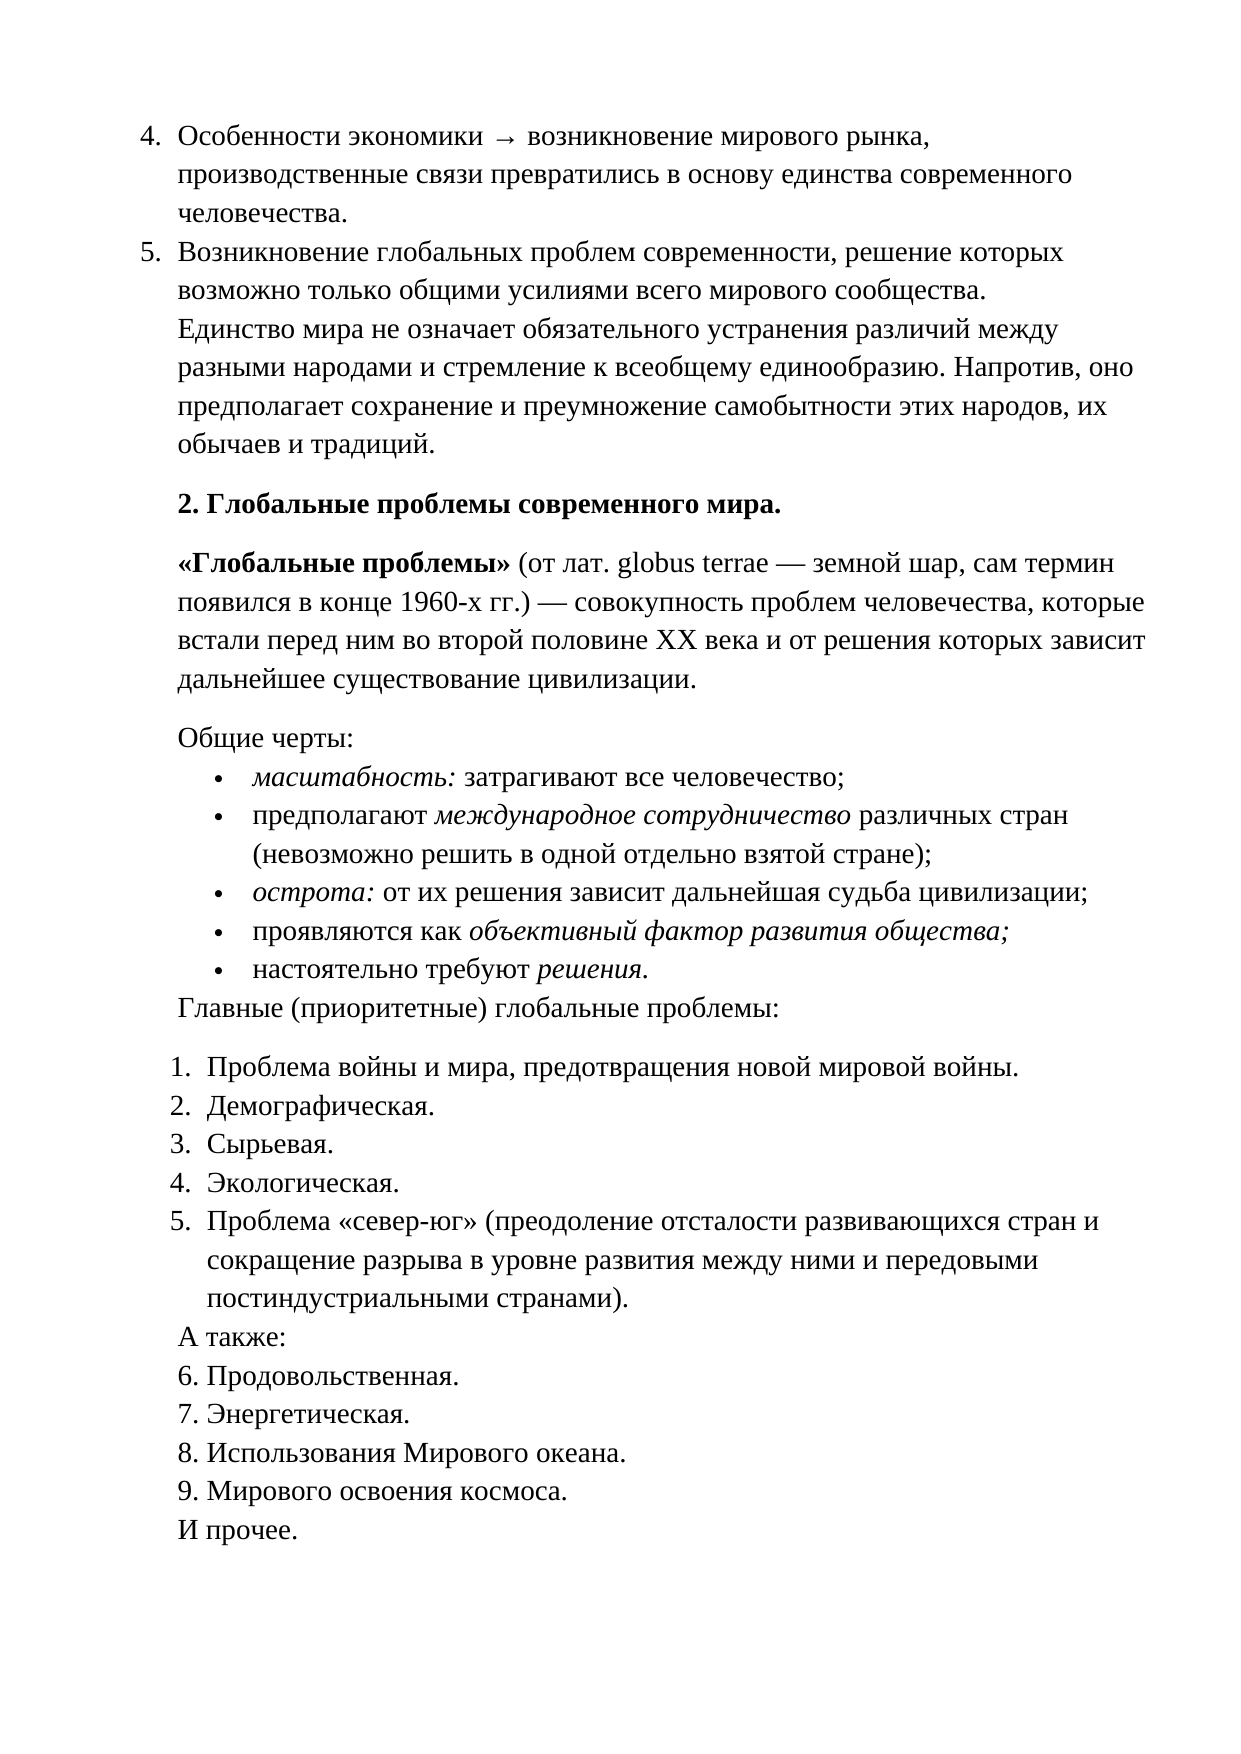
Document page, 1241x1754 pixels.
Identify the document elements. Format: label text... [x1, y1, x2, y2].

list масштабность: затрагивают все человечество; [215, 759, 1152, 792]
list Возникновение глобальных проблем современности, решение которых возможно только общими усилиями всего мирового сообщества. [140, 234, 1152, 306]
list Проблема войны и мира, предотвращения новой мировой войны. [169, 1049, 1152, 1083]
list Демографическая. [169, 1088, 1152, 1121]
text Главные (приоритетные) глобальные проблемы: [177, 990, 1152, 1023]
list Особенности экономики → возникновение мирового рынка, производственные связи превратились в основу единства современного человечества. [140, 118, 1152, 229]
text 2. Глобальные проблемы современного мира. [177, 486, 1152, 519]
list Сырьевая. [169, 1126, 1152, 1160]
text 7. Энергетическая. [177, 1396, 1152, 1430]
list проявляются как объективный фактор развития общества; [215, 913, 1152, 946]
text 6. Продовольственная. [177, 1358, 1152, 1391]
list острота: от их решения зависит дальнейшая судьба цивилизации; [215, 874, 1152, 908]
list Экологическая. [169, 1165, 1152, 1198]
text «Глобальные проблемы» (от лат. globus terrae — земной шар, сам термин появился в конце 1960-х гг.) — совокупность проблем человечества, которые встали перед ним во второй половине XX века и от решения которых зависит дальнейшее существование цивилизации. [177, 545, 1152, 694]
text Общие черты: [177, 720, 1152, 754]
text И прочее. [177, 1512, 1152, 1545]
text 8. Использования Мирового океана. [177, 1435, 1152, 1468]
text А также: [177, 1319, 1152, 1353]
list настоятельно требуют решения. [215, 951, 1152, 985]
list предполагают международное сотрудничество различных стран (невозможно решить в одной отдельно взятой стране); [215, 797, 1152, 869]
list Проблема «север-юг» (преодоление отсталости развивающихся стран и сокращение разрыва в уровне развития между ними и передовыми постиндустриальными странами). [169, 1203, 1152, 1314]
text 9. Мирового освоения космоса. [177, 1473, 1152, 1507]
list Единство мира не означает обязательного устранения различий между разными народами и стремление к всеобщему единообразию. Напротив, оно предполагает сохранение и преумножение самобытности этих народов, их обычаев и традиций. [177, 311, 1152, 460]
